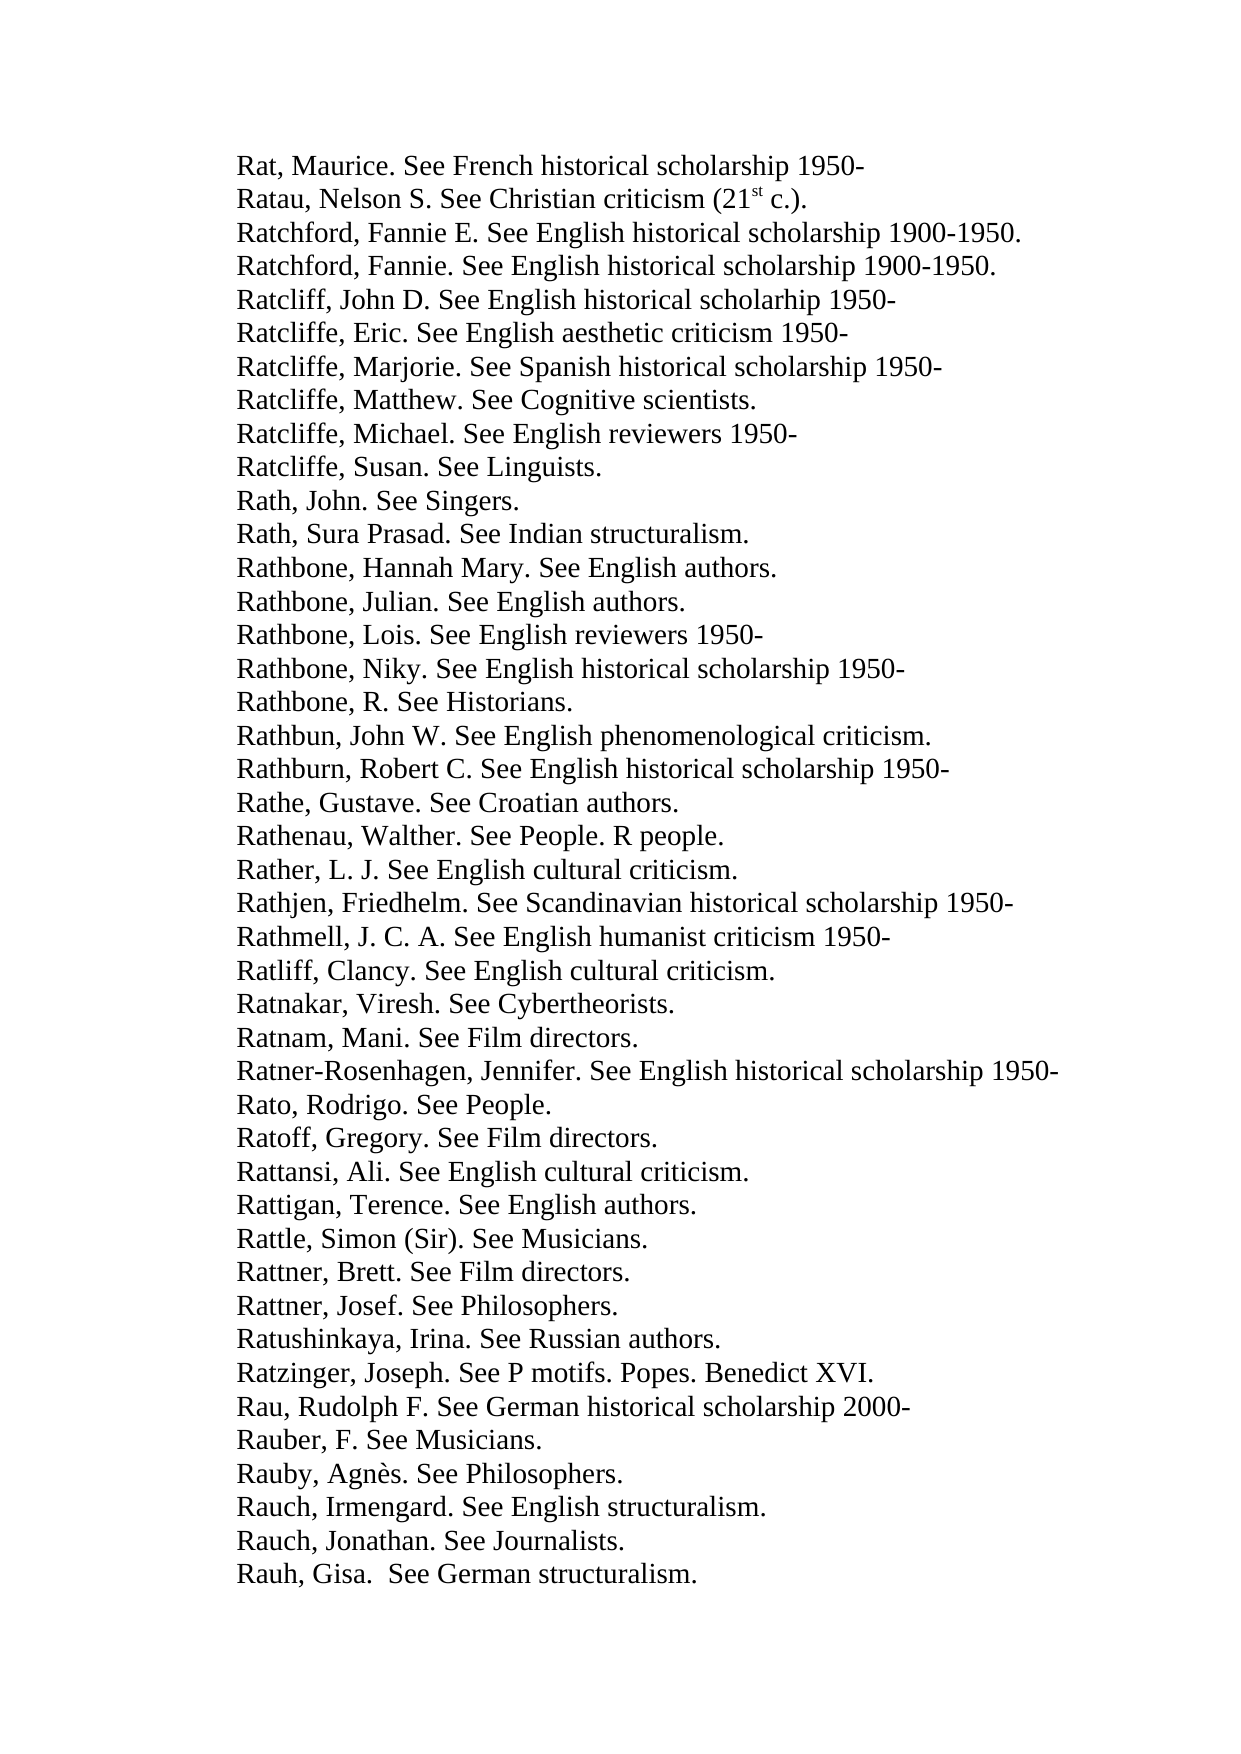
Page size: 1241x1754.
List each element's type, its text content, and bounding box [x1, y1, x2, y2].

text Rathbone, R. See Historians. [236, 684, 1078, 718]
text Ratcliffe, Marjorie. See Spanish historical scholarship 1950- [236, 349, 1078, 382]
text Rathmell, J. C. A. See English humanist criticism 1950- [236, 919, 1078, 953]
text Ratushinkaya, Irina. See Russian authors. [236, 1322, 1078, 1355]
text Ratchford, Fannie. See English historical scholarship 1900-1950. [236, 248, 1078, 282]
text Ratcliffe, Eric. See English aesthetic criticism 1950- [236, 315, 1078, 349]
text Rathbone, Niky. See English historical scholarship 1950- [236, 651, 1078, 684]
text Rathjen, Friedhelm. See Scandinavian historical scholarship 1950- [236, 886, 1078, 919]
text Rath, John. See Singers. [236, 483, 1078, 517]
text Rathe, Gustave. See Croatian authors. [236, 785, 1078, 818]
text Ratcliffe, Susan. See Linguists. [236, 449, 1078, 483]
text Rather, L. J. See English cultural criticism. [236, 852, 1078, 886]
text Rathbone, Lois. See English reviewers 1950- [236, 617, 1078, 651]
text Ratchford, Fannie E. See English historical scholarship 1900-1950. [236, 215, 1078, 248]
text Rathburn, Robert C. See English historical scholarship 1950- [236, 751, 1078, 785]
text Rauh, Gisa. See German structuralism. [236, 1556, 1078, 1590]
text Ratzinger, Joseph. See P motifs. Popes. Benedict XVI. [236, 1355, 1078, 1389]
text Ratcliffe, Michael. See English reviewers 1950- [236, 416, 1078, 449]
text Ratcliff, John D. See English historical scholarhip 1950- [236, 282, 1078, 315]
text Rauber, F. See Musicians. [236, 1422, 1078, 1456]
text Rathbone, Hannah Mary. See English authors. [236, 550, 1078, 584]
text Rau, Rudolph F. See German historical scholarship 2000- [236, 1389, 1078, 1422]
text Rathbone, Julian. See English authors. [236, 584, 1078, 617]
text Ratcliffe, Matthew. See Cognitive scientists. [236, 382, 1078, 416]
text Rato, Rodrigo. See People. [236, 1087, 1078, 1120]
text Rathenau, Walther. See People. R people. [236, 818, 1078, 852]
text Rauch, Irmengard. See English structuralism. [236, 1489, 1078, 1523]
text Rattner, Brett. See Film directors. [236, 1254, 1078, 1288]
text Ratoff, Gregory. See Film directors. [236, 1120, 1078, 1154]
text Rattner, Josef. See Philosophers. [236, 1288, 1078, 1322]
text Ratner-Rosenhagen, Jennifer. See English historical scholarship 1950- [236, 1053, 1078, 1087]
text Ratliff, Clancy. See English cultural criticism. [236, 953, 1078, 986]
text Rat, Maurice. See French historical scholarship 1950- [236, 148, 1078, 181]
text Rauby, Agnès. See Philosophers. [236, 1456, 1078, 1489]
text Rattigan, Terence. See English authors. [236, 1187, 1078, 1221]
text Ratau, Nelson S. See Christian criticism (21st c.). [236, 181, 1078, 215]
text Rath, Sura Prasad. See Indian structuralism. [236, 517, 1078, 550]
text Rattansi, Ali. See English cultural criticism. [236, 1154, 1078, 1187]
text Ratnakar, Viresh. See Cybertheorists. [236, 986, 1078, 1020]
text Ratnam, Mani. See Film directors. [236, 1020, 1078, 1053]
text Rathbun, John W. See English phenomenological criticism. [236, 718, 1078, 751]
text Rattle, Simon (Sir). See Musicians. [236, 1221, 1078, 1254]
text Rauch, Jonathan. See Journalists. [236, 1523, 1078, 1556]
